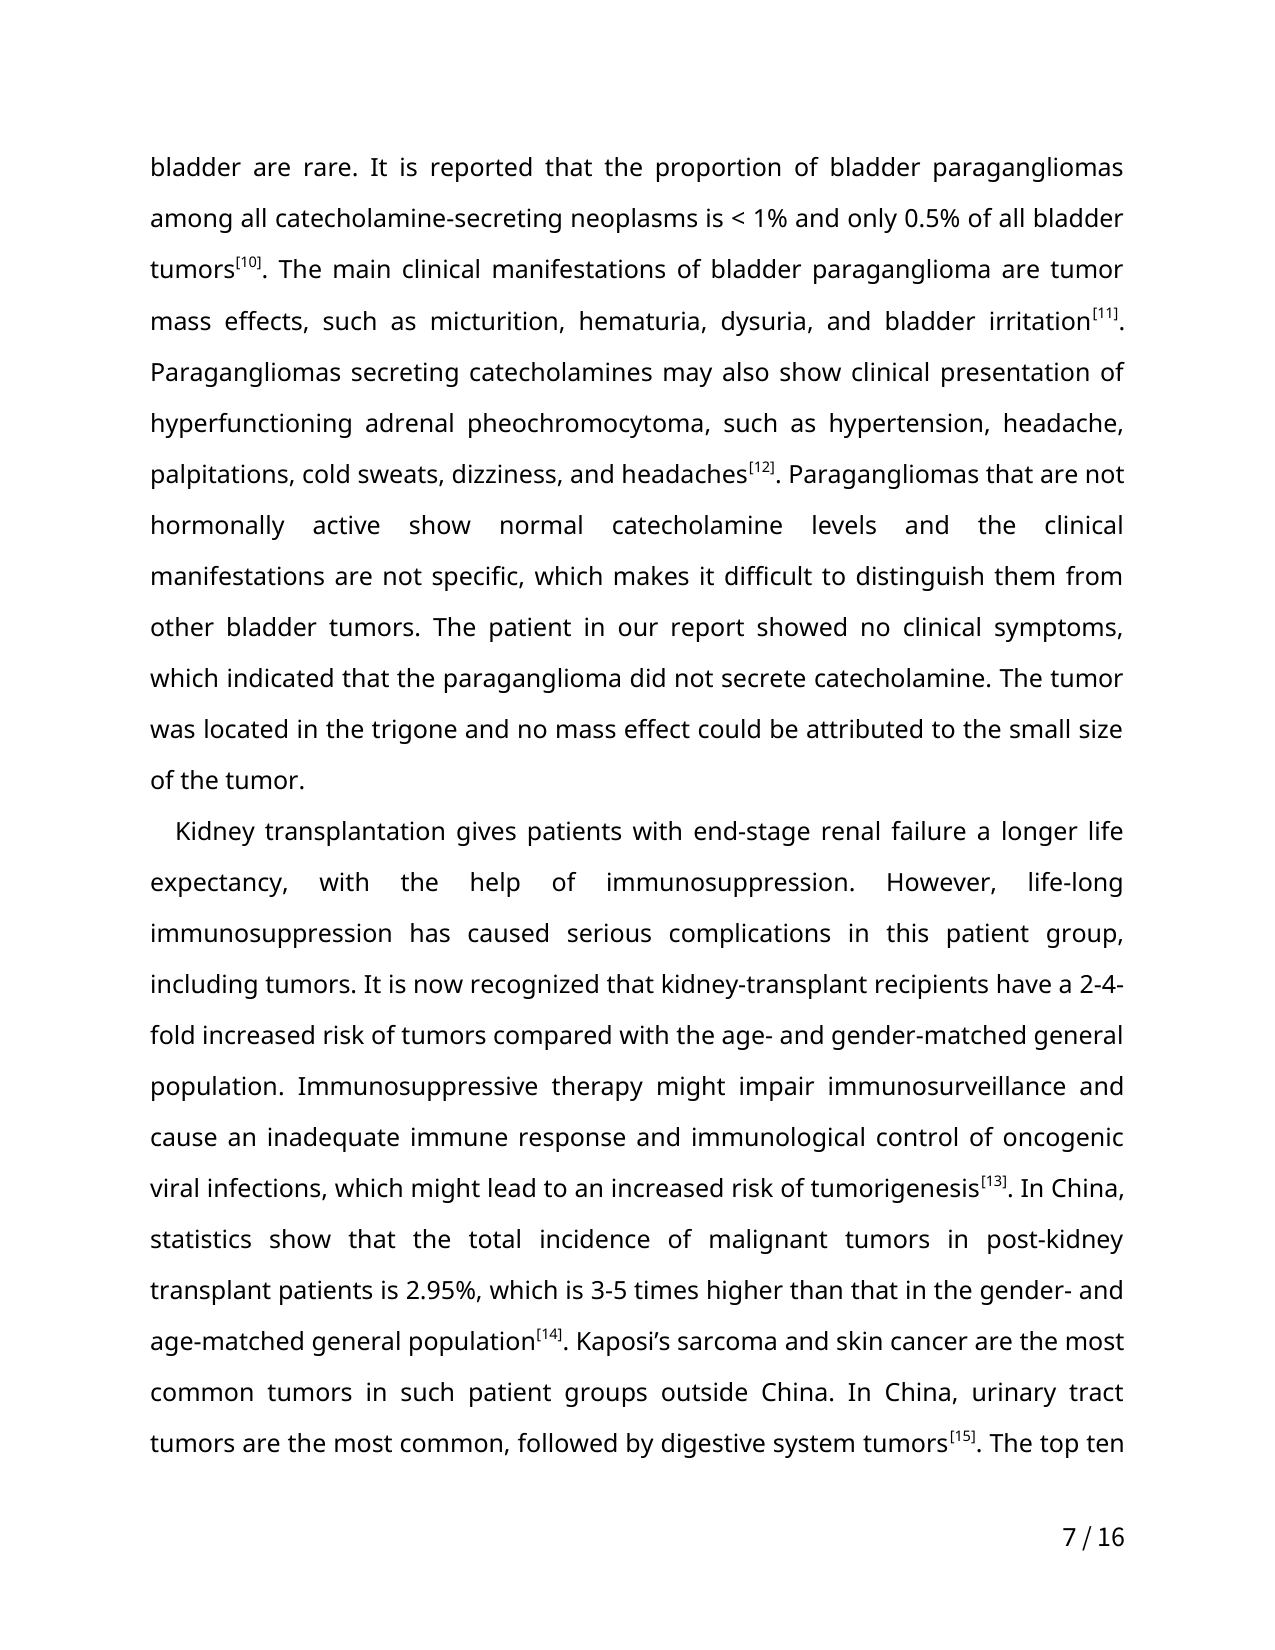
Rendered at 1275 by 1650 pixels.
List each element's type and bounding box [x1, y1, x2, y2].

text [150, 813, 1125, 1460]
text [150, 150, 1125, 797]
